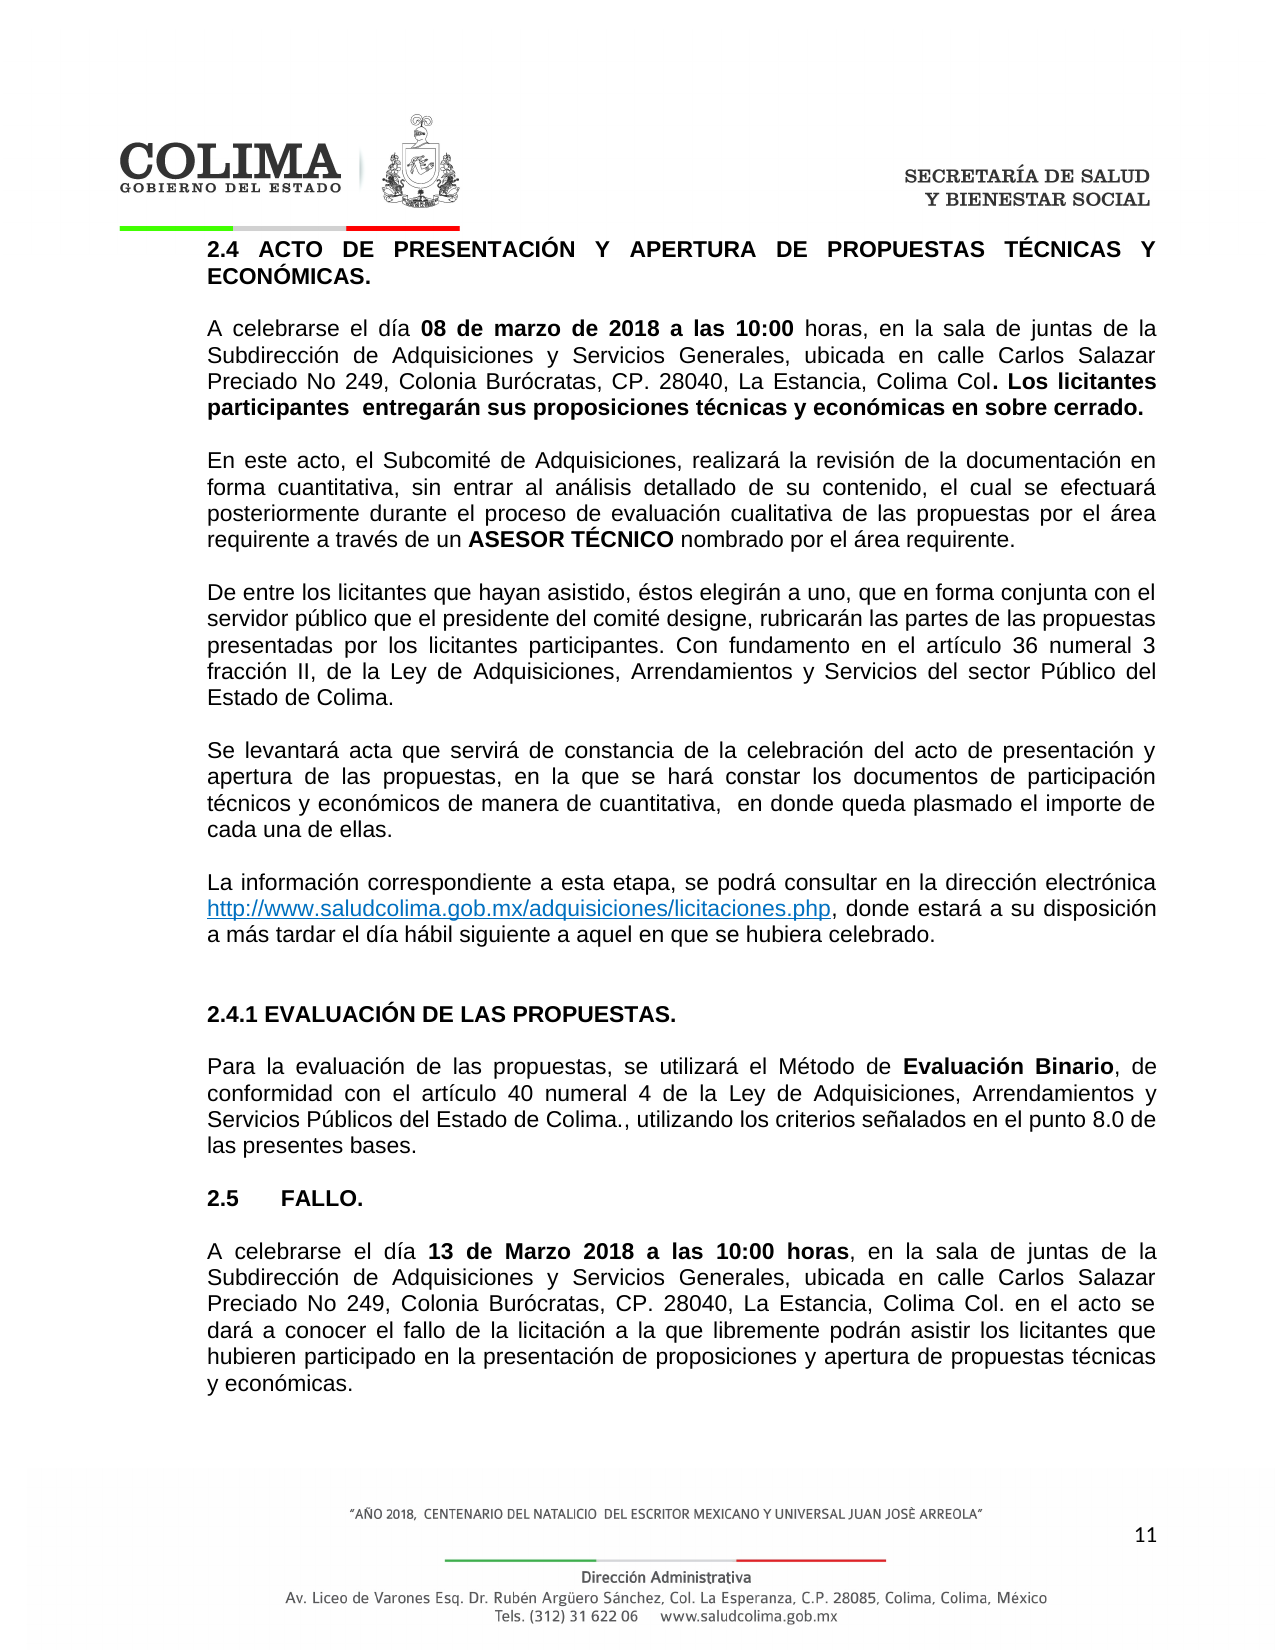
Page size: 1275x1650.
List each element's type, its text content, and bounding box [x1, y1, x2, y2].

text Para la evaluación de las propuestas, se utilizará el Método de Evaluación Binario, de conformidad con el artículo 40 numeral 4 de la Ley de Adquisiciones, Arrendamientos y Servicios Públicos del Estado de Colima., utilizando los criterios señalados en el punto 8.0 de las presentes bases. [207, 1053, 1157, 1159]
text 2.5 FALLO. [207, 1185, 1157, 1211]
text Se levantará acta que servirá de constancia de la celebración del acto de presentación y apertura de las propuestas, en la que se hará constar los documentos de participación técnicos y económicos de manera de cuantitativa, en donde queda plasmado el importe de cada una de ellas. [207, 737, 1157, 842]
text La información correspondiente a esta etapa, se podrá consultar en la dirección electrónica http://www.saludcolima.gob.mx/adquisiciones/licitaciones.php, donde estará a su disposición a más tardar el día hábil siguiente a aquel en que se hubiera celebrado. [207, 869, 1157, 948]
text De entre los licitantes que hayan asistido, éstos elegirán a uno, que en forma conjunta con el servidor público que el presidente del comité designe, rubricarán las partes de las propuestas presentadas por los licitantes participantes. Con fundamento en el artículo 36 numeral 3 fracción II, de la Ley de Adquisiciones, Arrendamientos y Servicios del sector Público del Estado de Colima. [207, 579, 1157, 711]
text 2.4.1 EVALUACIÓN DE LAS PROPUESTAS. [207, 1001, 1157, 1027]
text 2.4 ACTO DE PRESENTACIÓN Y APERTURA DE PROPUESTAS TÉCNICAS Y ECONÓMICAS. [207, 236, 1157, 289]
picture [26, 1468, 1275, 1650]
text En este acto, el Subcomité de Adquisiciones, realizará la revisión de la documentación en forma cuantitativa, sin entrar al análisis detallado de su contenido, el cual se efectuará posteriormente durante el proceso de evaluación cualitativa de las propuestas por el área requirente a través de un ASESOR TÉCNICO nombrado por el área requirente. [207, 447, 1157, 552]
picture [3, 29, 1267, 255]
text A celebrarse el día 08 de marzo de 2018 a las 10:00 horas, en la sala de juntas de la Subdirección de Adquisiciones y Servicios Generales, ubicada en calle Carlos Salazar Preciado No 249, Colonia Burócratas, CP. 28040, La Estancia, Colima Col. Los licitantes participantes entregarán sus proposiciones técnicas y económicas en sobre cerrado. [207, 315, 1157, 421]
text A celebrarse el día 13 de Marzo 2018 a las 10:00 horas, en la sala de juntas de la Subdirección de Adquisiciones y Servicios Generales, ubicada en calle Carlos Salazar Preciado No 249, Colonia Burócratas, CP. 28040, La Estancia, Colima Col. en el acto se dará a conocer el fallo de la licitación a la que libremente podrán asistir los licitantes que hubieren participado en la presentación de proposiciones y apertura de propuestas técnicas y económicas. [207, 1238, 1157, 1396]
